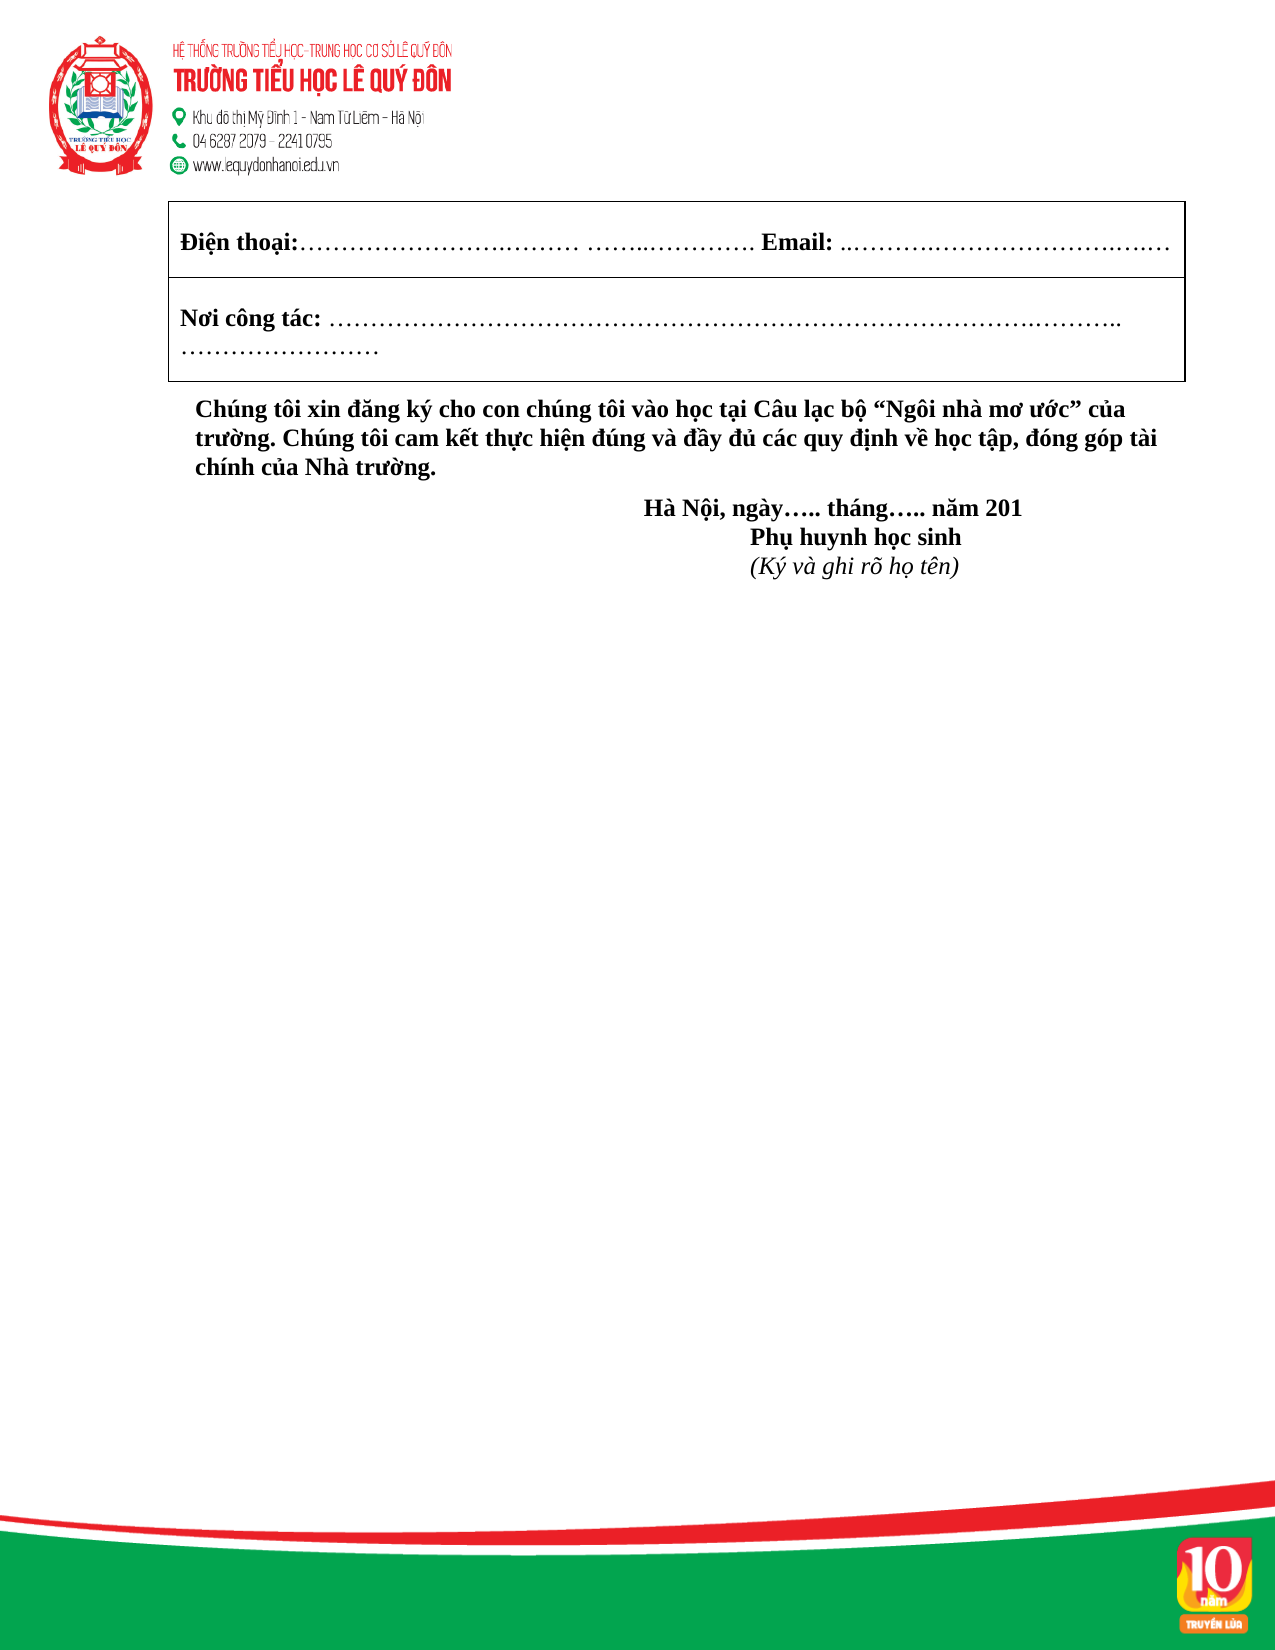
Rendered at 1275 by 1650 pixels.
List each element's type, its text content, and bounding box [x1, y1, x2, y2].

table_cell Điện thoại:…………………….……… ……..…………. Email: ..……….………………….….… [169, 202, 1184, 277]
text Phụ huynh học sinh [675, 522, 1200, 551]
text (Ký và ghi rõ họ tên) [675, 551, 1200, 579]
text Hà Nội, ngày….. tháng….. năm 201 [150, 493, 1200, 522]
text Chúng tôi xin đăng ký cho con chúng tôi vào học tại Câu lạc bộ “Ngôi nhà mơ ước” của trường. Chúng tôi cam kết thực hiện đúng và đầy đủ các quy định về học tập, đóng góp tài chính của Nhà trường. [195, 394, 1192, 481]
picture [0, 1440, 1275, 1650]
picture [0, 0, 480, 201]
table_cell Nơi công tác: ………………………………………………………………………….………..…………………… [169, 278, 1184, 381]
